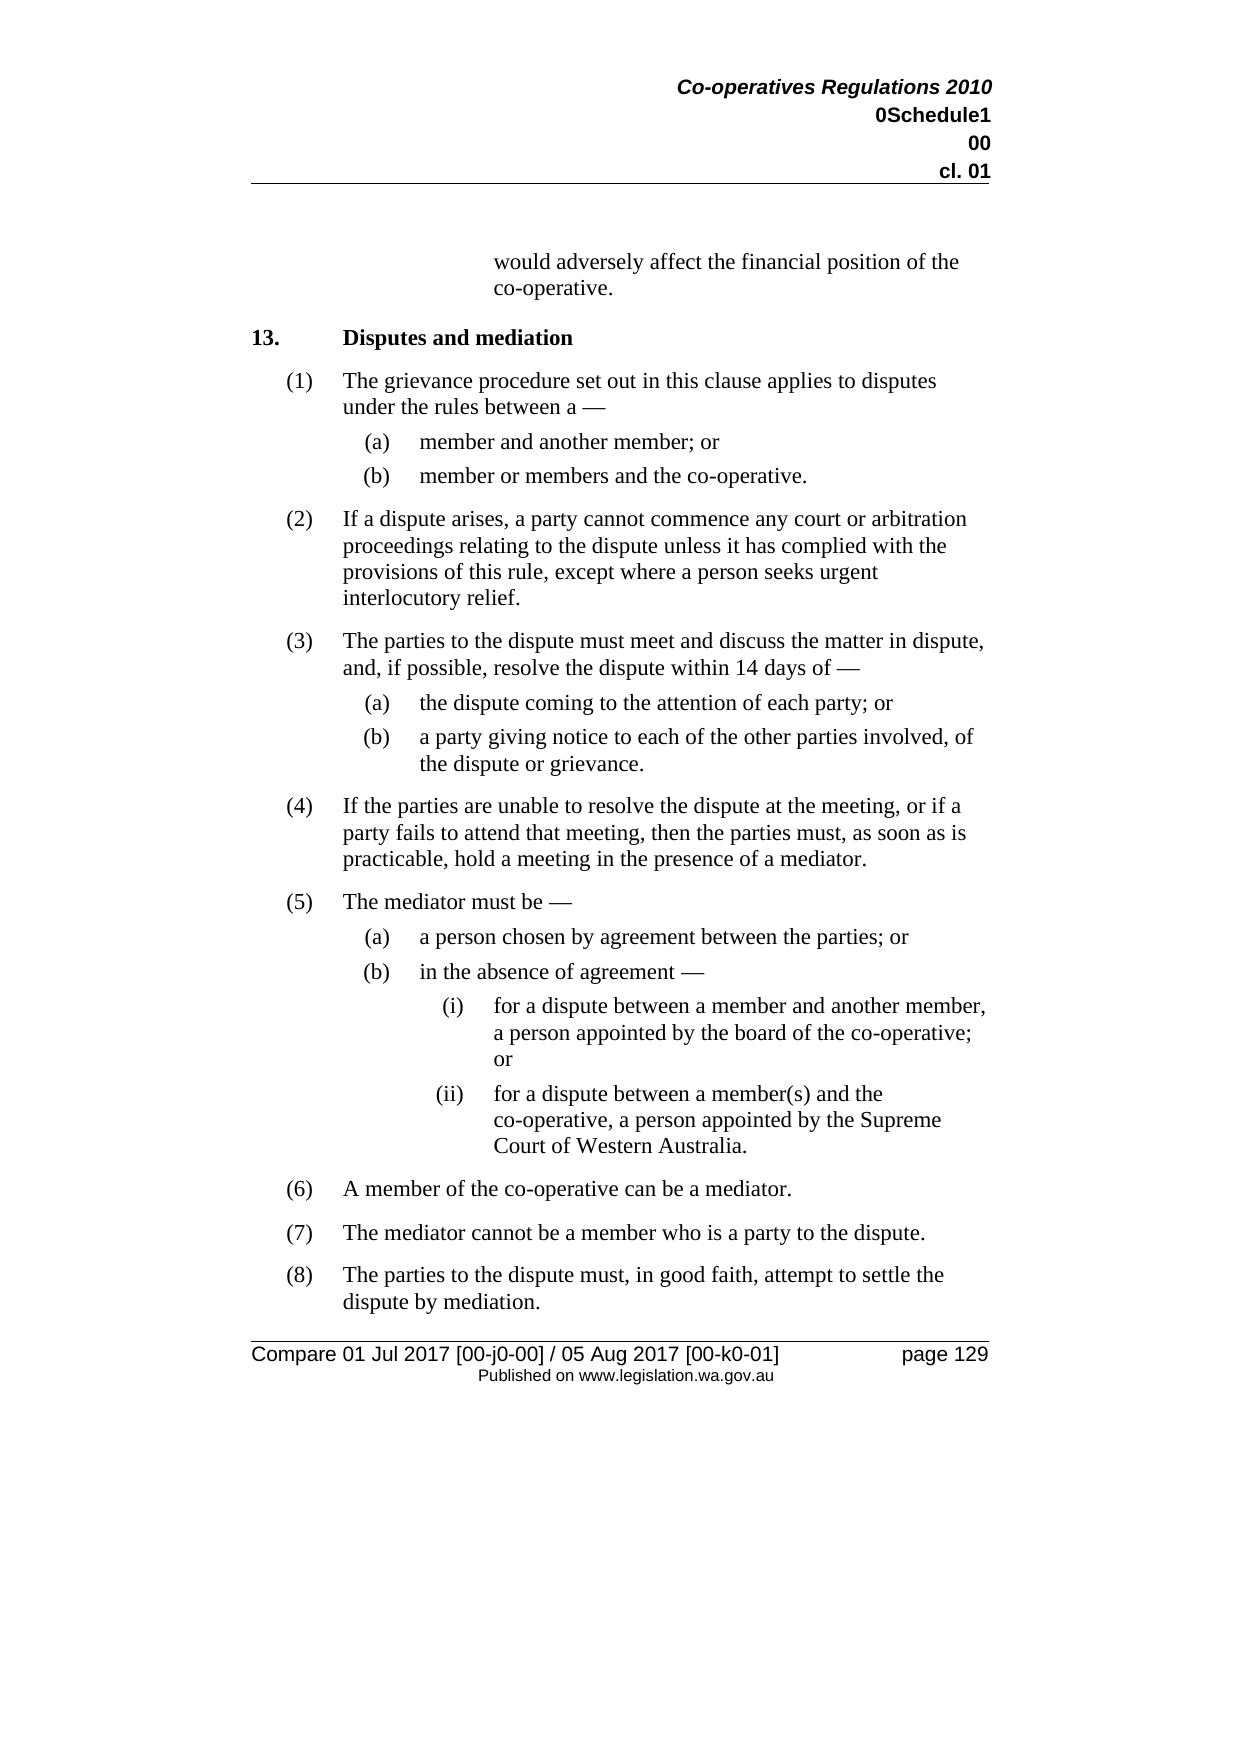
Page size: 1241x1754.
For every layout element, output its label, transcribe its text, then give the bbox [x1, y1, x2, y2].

text (7) The mediator cannot be a member who is a party to the dispute. [251, 1218, 989, 1245]
text (ii) for a dispute between a member(s) and the co-operative, a person appointed by the Supreme Court of Western Australia. [251, 1080, 989, 1159]
text (i) for a dispute between a member and another member, a person appointed by the board of the co-operative; or [251, 992, 989, 1071]
text (b) a party giving notice to each of the other parties involved, of the dispute or grievance. [251, 723, 989, 776]
text (a) a person chosen by agreement between the parties; or [251, 923, 989, 949]
text (1) The grievance procedure set out in this clause applies to disputes under the rules between a — [251, 367, 989, 419]
text (3) The parties to the dispute must meet and discuss the matter in dispute, and, if possible, resolve the dispute within 14 days of — [251, 627, 989, 680]
text (a) member and another member; or [251, 428, 989, 454]
text (8) The parties to the dispute must, in good faith, attempt to settle the dispute by mediation. [251, 1262, 989, 1314]
text (b) member or members and the co-operative. [251, 462, 989, 489]
text (6) A member of the co-operative can be a mediator. [251, 1176, 989, 1202]
subtitle 13. Disputes and mediation [251, 324, 989, 350]
text (4) If the parties are unable to resolve the dispute at the meeting, or if a party fails to attend that meeting, then the parties must, as soon as is practicable, hold a meeting in the presence of a mediator. [251, 793, 989, 872]
text (5) The mediator must be — [251, 888, 989, 915]
text (2) If a dispute arises, a party cannot commence any court or arbitration proceedings relating to the dispute unless it has complied with the provisions of this rule, except where a person seeks urgent interlocutory relief. [251, 505, 989, 611]
text (a) the dispute coming to the attention of each party; or [251, 688, 989, 715]
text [251, 248, 989, 301]
text (b) in the absence of agreement — [251, 958, 989, 984]
